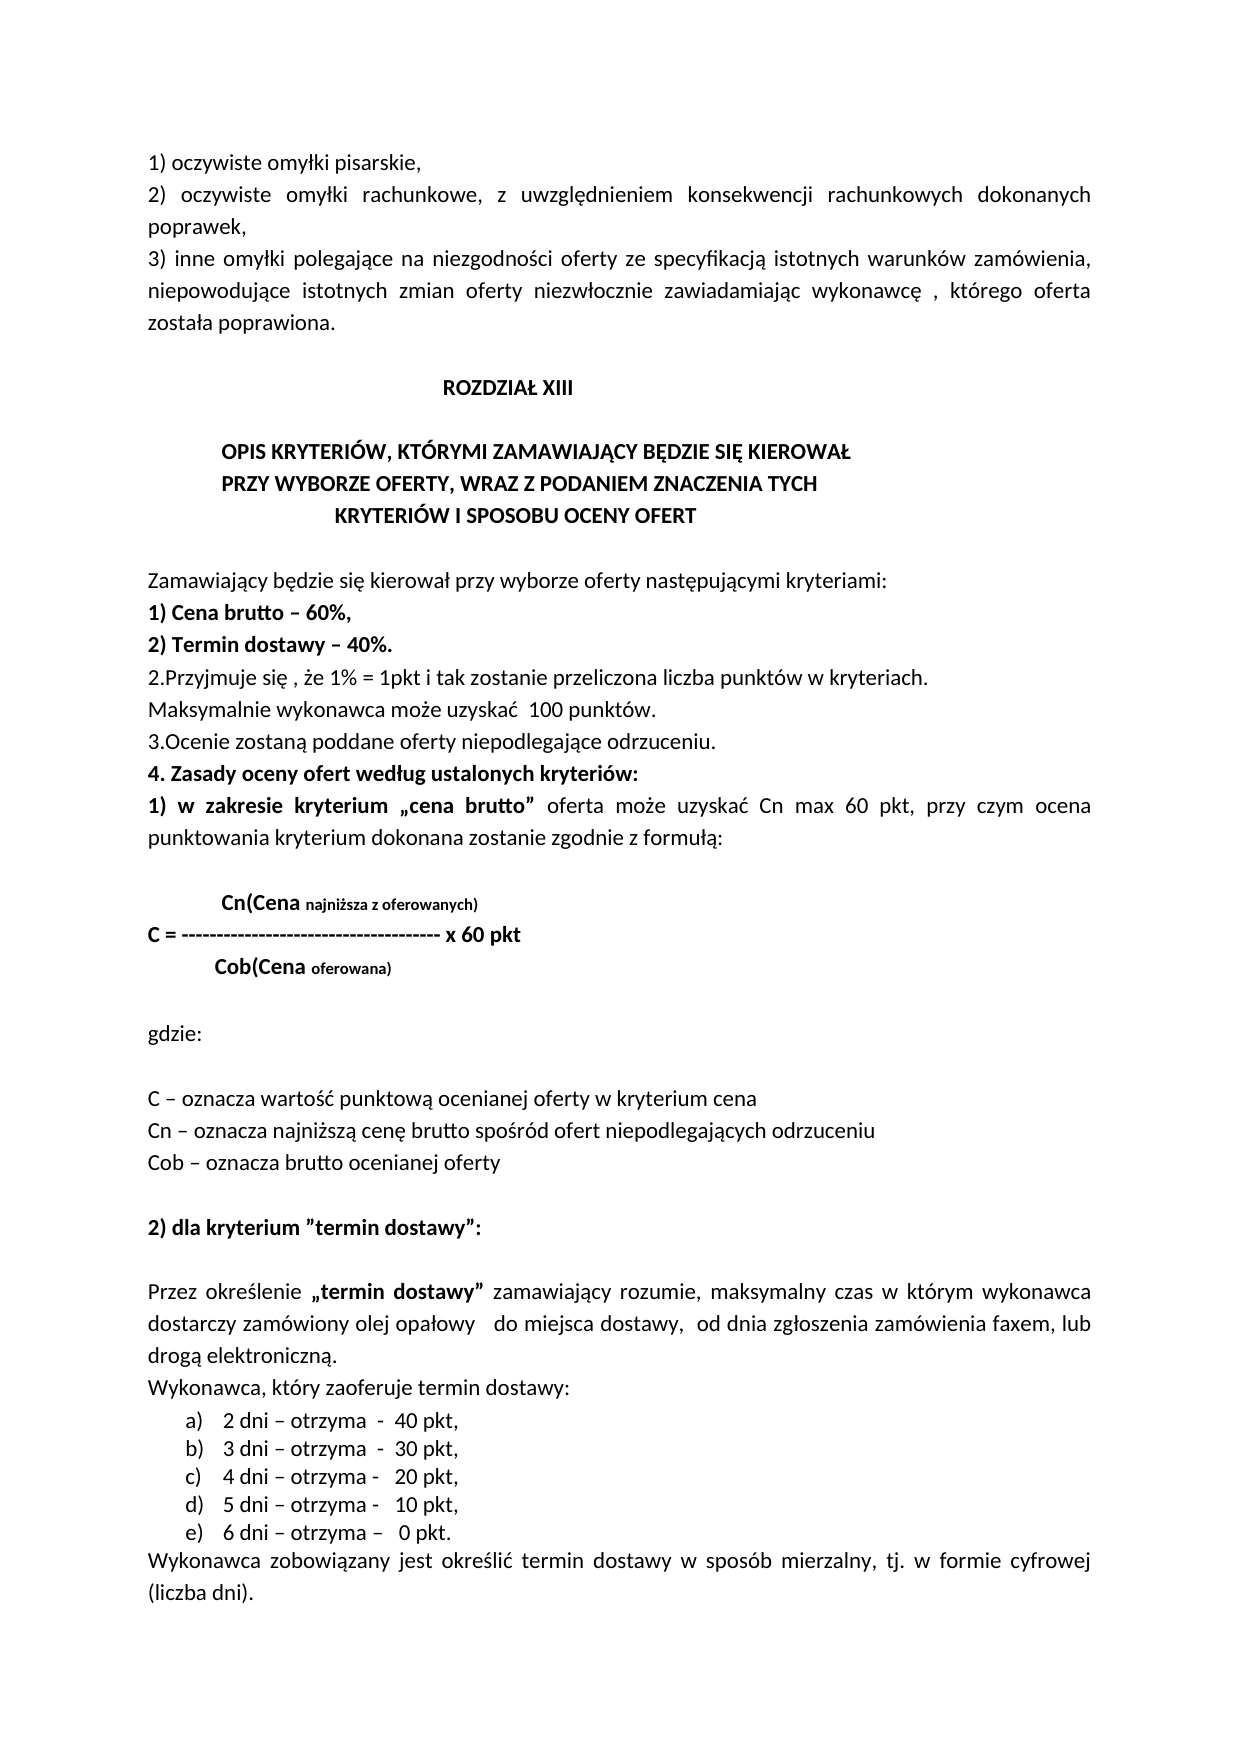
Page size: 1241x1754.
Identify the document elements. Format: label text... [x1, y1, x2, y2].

list 2 dni – otrzyma - 40 pkt, [185, 1406, 1093, 1434]
text Maksymalnie wykonawca może uzyskać 100 punktów. [148, 695, 1093, 723]
list 3 dni – otrzyma - 30 pkt, [185, 1434, 1093, 1462]
text C = ------------------------------------- x 60 pkt [148, 920, 1093, 948]
text 3) inne omyłki polegające na niezgodności oferty ze specyfikacją istotnych warunków zamówienia, niepowodujące istotnych zmian oferty niezwłocznie zawiadamiając wykonawcę , którego oferta została poprawiona. [148, 244, 1093, 337]
text Zamawiający będzie się kierował przy wyborze oferty następującymi kryteriami: [148, 566, 1093, 594]
text Wykonawca, który zaoferuje termin dostawy: [148, 1373, 1093, 1402]
text PRZY WYBORZE OFERTY, WRAZ Z PODANIEM ZNACZENIA TYCH [148, 469, 1093, 497]
text Cob(Cena oferowana) [148, 952, 1093, 980]
text 4. Zasady oceny ofert według ustalonych kryteriów: [148, 759, 1093, 787]
text KRYTERIÓW I SPOSOBU OCENY OFERT [148, 502, 1093, 530]
text 2) dla kryterium ”termin dostawy”: [148, 1213, 1093, 1241]
text 1) w zakresie kryterium „cena brutto” oferta może uzyskać Cn max 60 pkt, przy czym ocena punktowania kryterium dokonana zostanie zgodnie z formułą: [148, 791, 1093, 852]
list 6 dni – otrzyma – 0 pkt. [185, 1518, 1093, 1546]
text 1) Cena brutto – 60%, [148, 598, 1093, 626]
list 4 dni – otrzyma - 20 pkt, [185, 1462, 1093, 1490]
text 2) oczywiste omyłki rachunkowe, z uwzględnieniem konsekwencji rachunkowych dokonanych poprawek, [148, 180, 1093, 240]
text 1) oczywiste omyłki pisarskie, [148, 148, 1093, 176]
text OPIS KRYTERIÓW, KTÓRYMI ZAMAWIAJĄCY BĘDZIE SIĘ KIEROWAŁ [148, 437, 1093, 465]
text C – oznacza wartość punktową ocenianej oferty w kryterium cena [148, 1084, 1093, 1112]
text gdzie: [148, 1019, 1093, 1047]
text 2.Przyjmuje się , że 1% = 1pkt i tak zostanie przeliczona liczba punktów w kryteriach. [148, 663, 1093, 691]
text Cn(Cena najniższa z oferowanych) [148, 888, 1093, 916]
text Przez określenie „termin dostawy” zamawiający rozumie, maksymalny czas w którym wykonawca dostarczy zamówiony olej opałowy do miejsca dostawy, od dnia zgłoszenia zamówienia faxem, lub drogą elektroniczną. [148, 1277, 1093, 1369]
list 5 dni – otrzyma - 10 pkt, [185, 1490, 1093, 1518]
text ROZDZIAŁ XIII [148, 373, 1093, 401]
text Cn – oznacza najniższą cenę brutto spośród ofert niepodlegających odrzuceniu [148, 1116, 1093, 1144]
text Wykonawca zobowiązany jest określić termin dostawy w sposób mierzalny, tj. w formie cyfrowej (liczba dni). [148, 1546, 1093, 1606]
text 2) Termin dostawy – 40%. [148, 630, 1093, 658]
text Cob – oznacza brutto ocenianej oferty [148, 1148, 1093, 1176]
text 3.Ocenie zostaną poddane oferty niepodlegające odrzuceniu. [148, 727, 1093, 755]
